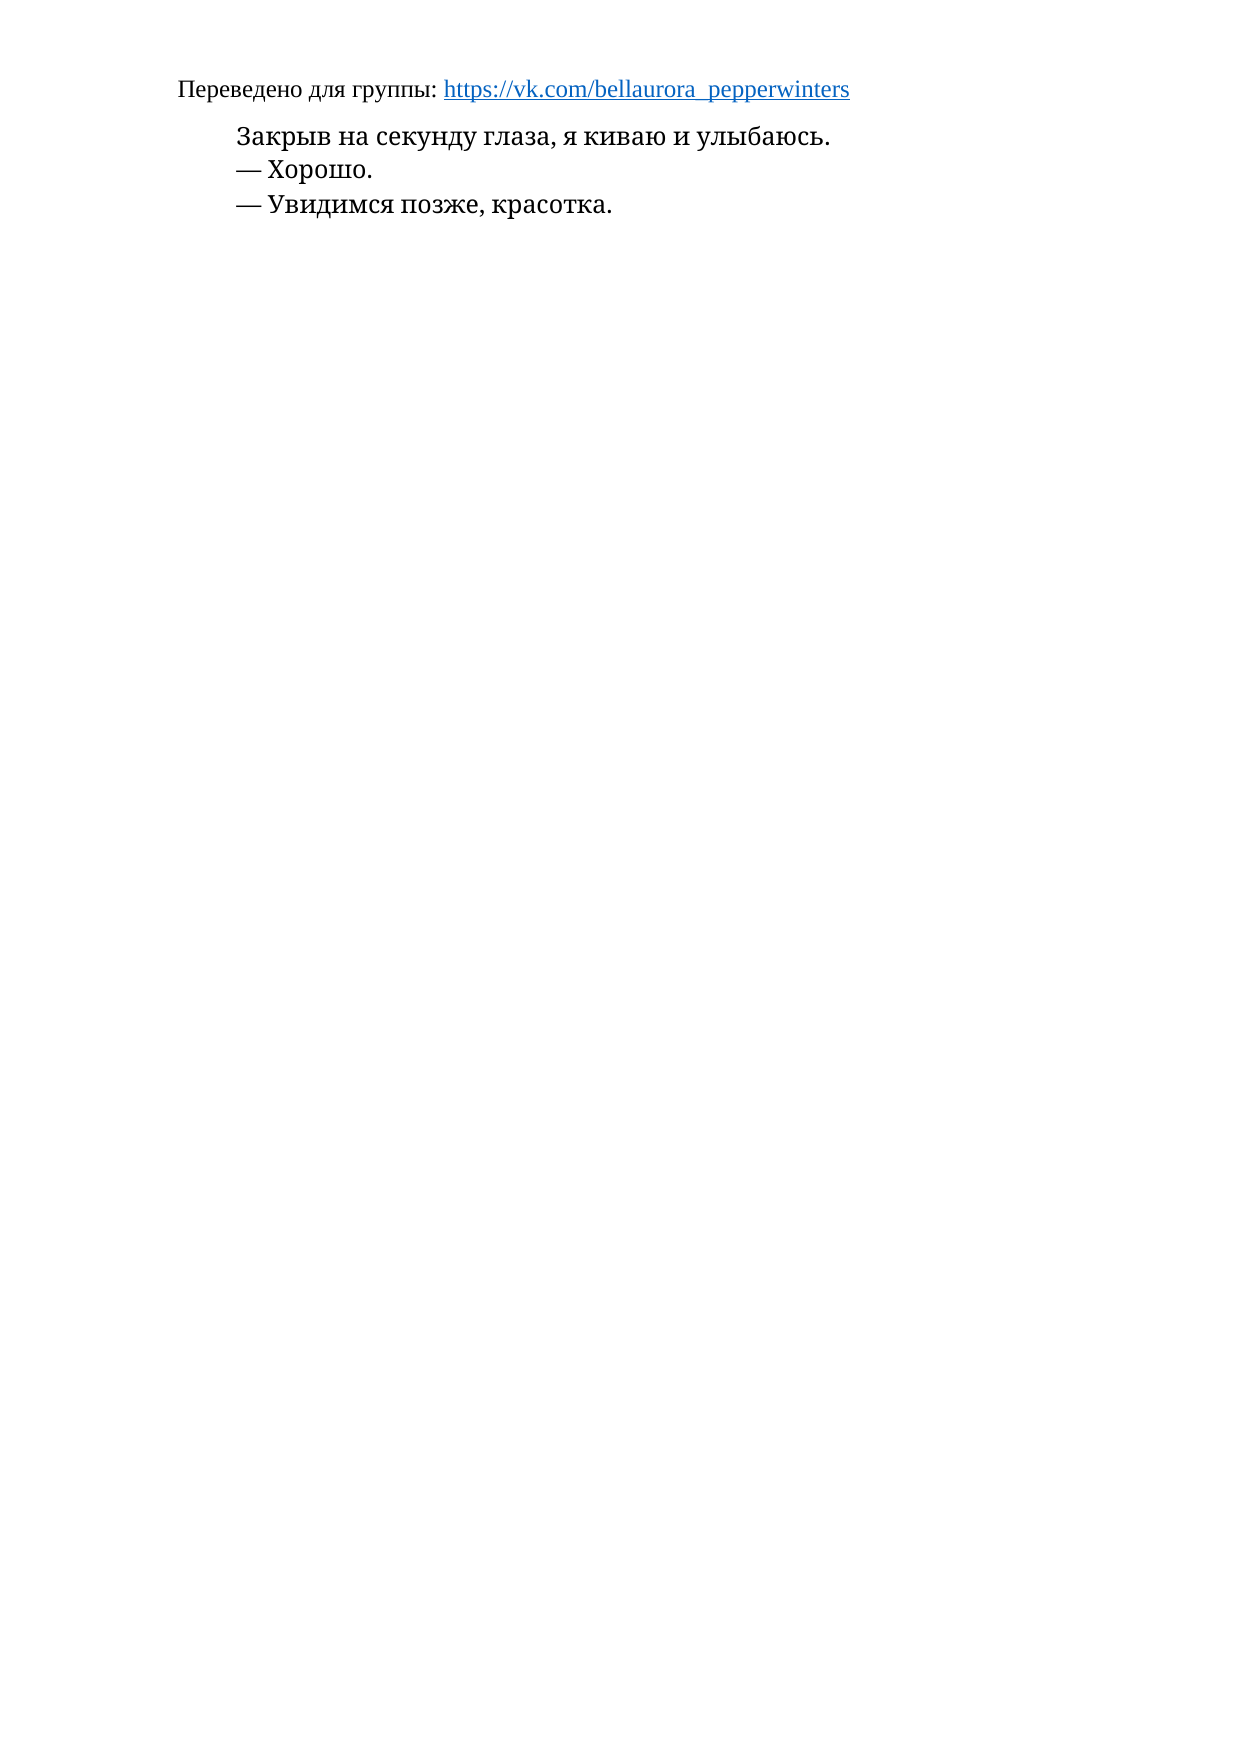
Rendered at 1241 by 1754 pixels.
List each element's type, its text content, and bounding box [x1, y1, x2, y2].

text — Хорошо. [177, 152, 1152, 186]
text — Увидимся позже, красотка. [177, 186, 1152, 220]
text Закрыв на секунду глаза, я киваю и улыбаюсь. [177, 118, 1152, 152]
